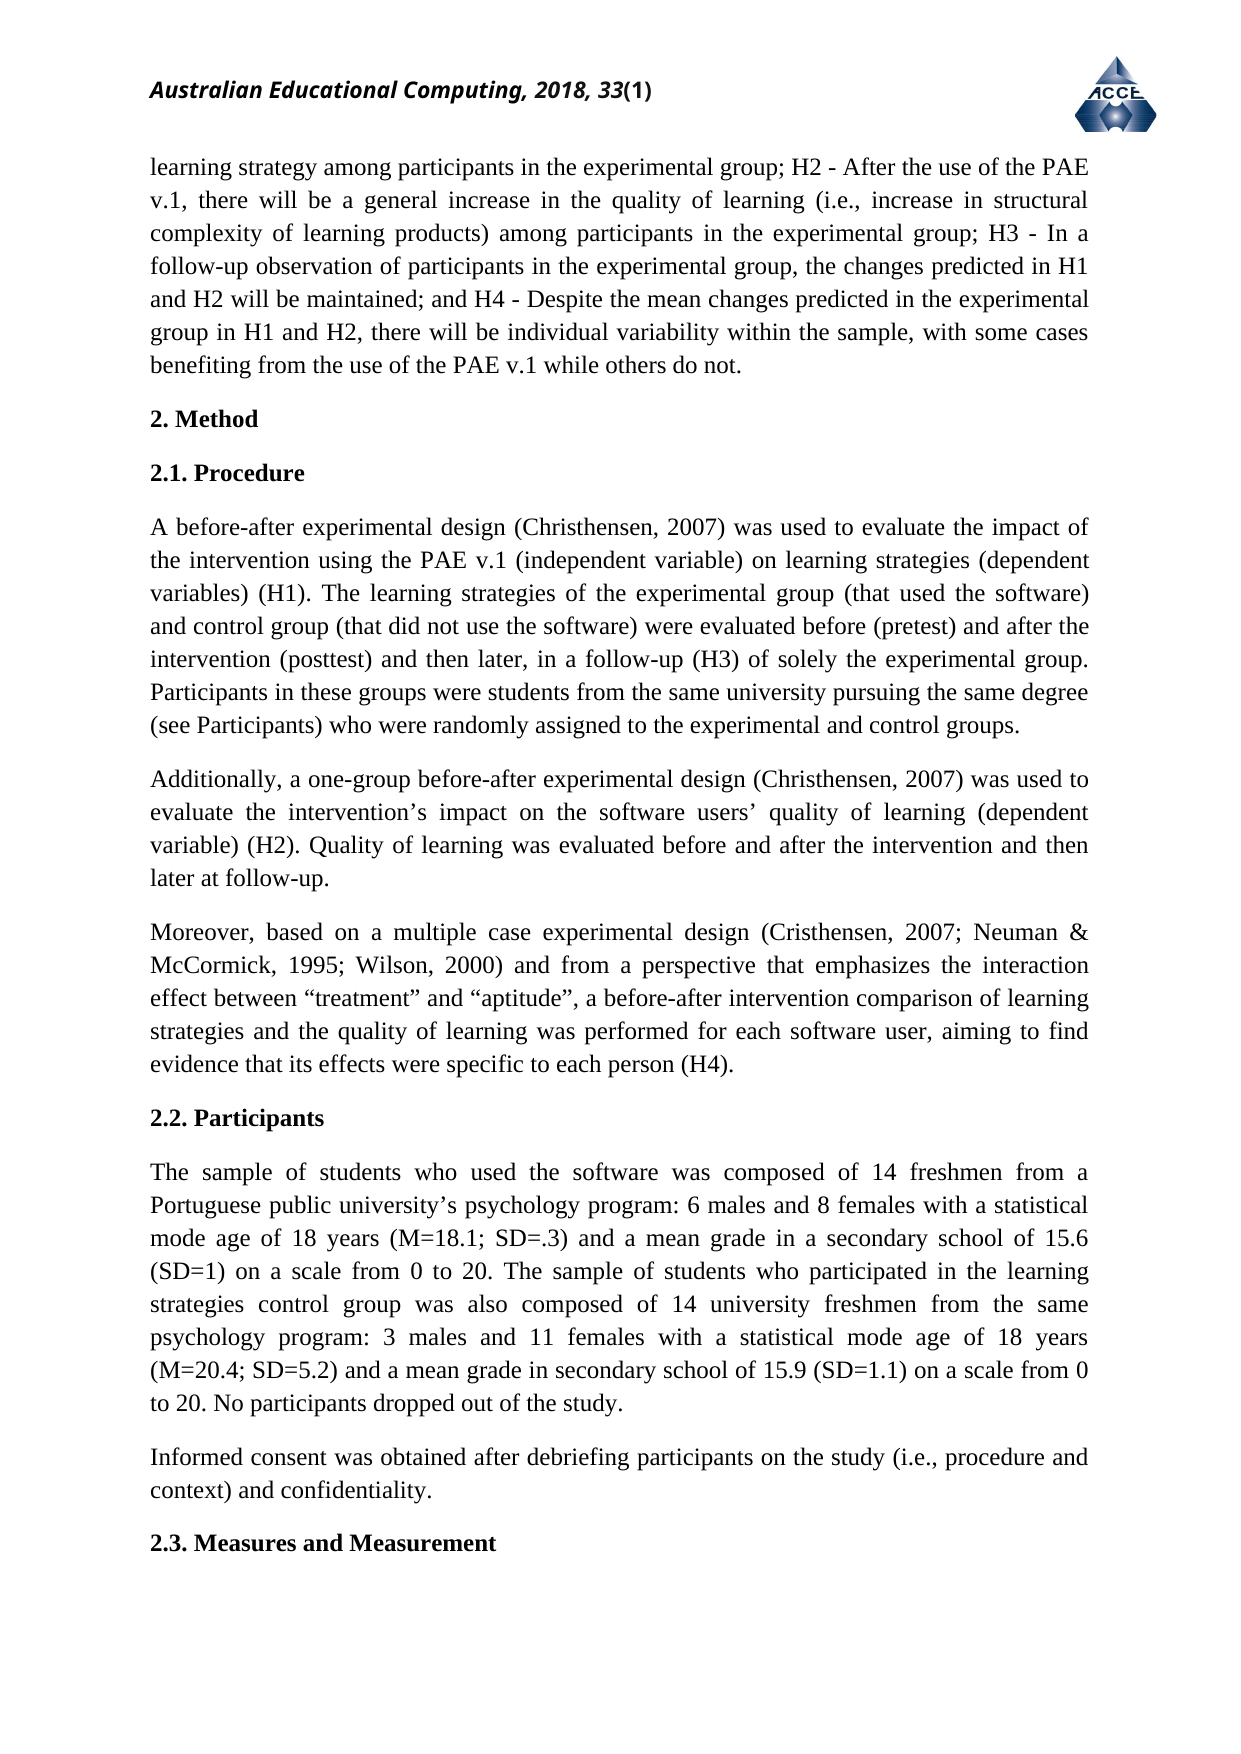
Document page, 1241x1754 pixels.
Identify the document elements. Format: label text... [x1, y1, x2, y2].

text 2. Method [150, 404, 1090, 433]
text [150, 152, 1090, 379]
text 2.2. Participants [150, 1103, 1090, 1132]
text 2.3. Measures and Measurement [150, 1528, 1090, 1557]
text Informed consent was obtained after debriefing participants on the study (i.e., procedure and context) and confidentiality. [150, 1442, 1090, 1503]
text A before-after experimental design (Christhensen, 2007) was used to evaluate the impact of the intervention using the PAE v.1 (independent variable) on learning strategies (dependent variables) (H1). The learning strategies of the experimental group (that used the software) and control group (that did not use the software) were evaluated before (pretest) and after the intervention (posttest) and then later, in a follow-up (H3) of solely the experimental group. Participants in these groups were students from the same university pursuing the same degree (see Participants) who were randomly assigned to the experimental and control groups. [150, 512, 1090, 739]
text Additionally, a one-group before-after experimental design (Christhensen, 2007) was used to evaluate the intervention’s impact on the software users’ quality of learning (dependent variable) (H2). Quality of learning was evaluated before and after the intervention and then later at follow-up. [150, 764, 1090, 892]
text Moreover, based on a multiple case experimental design (Cristhensen, 2007; Neuman & McCormick, 1995; Wilson, 2000) and from a perspective that emphasizes the interaction effect between “treatment” and “aptitude”, a before-after intervention comparison of learning strategies and the quality of learning was performed for each software user, aiming to find evidence that its effects were specific to each person (H4). [150, 917, 1090, 1078]
text The sample of students who used the software was composed of 14 freshmen from a Portuguese public university’s psychology program: 6 males and 8 females with a statistical mode age of 18 years (M=18.1; SD=.3) and a mean grade in a secondary school of 15.6 (SD=1) on a scale from 0 to 20. The sample of students who participated in the learning strategies control group was also composed of 14 university freshmen from the same psychology program: 3 males and 11 females with a statistical mode age of 18 years (M=20.4; SD=5.2) and a mean grade in secondary school of 15.9 (SD=1.1) on a scale from 0 to 20. No participants dropped out of the study. [150, 1157, 1090, 1417]
picture [1075, 56, 1157, 132]
text 2.1. Procedure [150, 458, 1090, 487]
